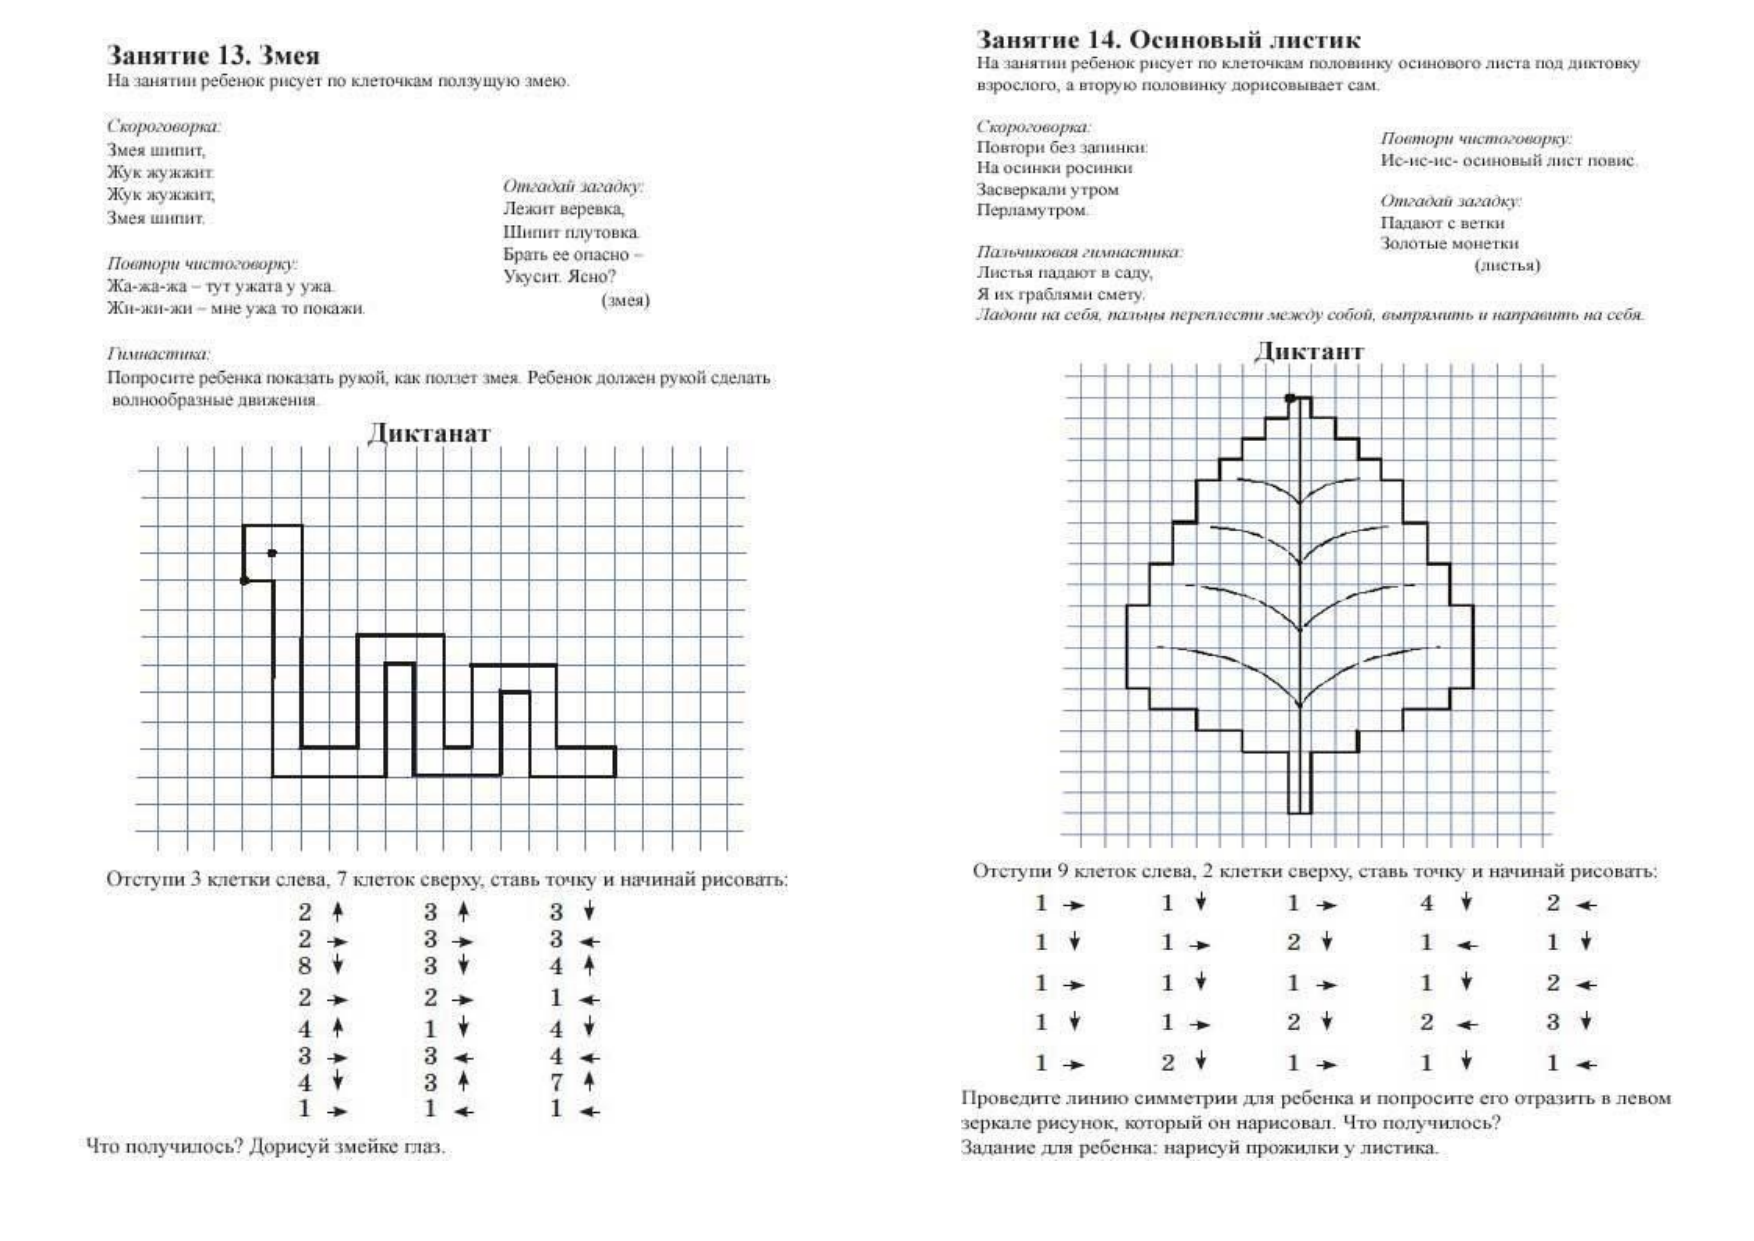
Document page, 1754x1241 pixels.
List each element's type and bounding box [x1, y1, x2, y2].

picture [961, 22, 1674, 1161]
picture [78, 37, 789, 1161]
